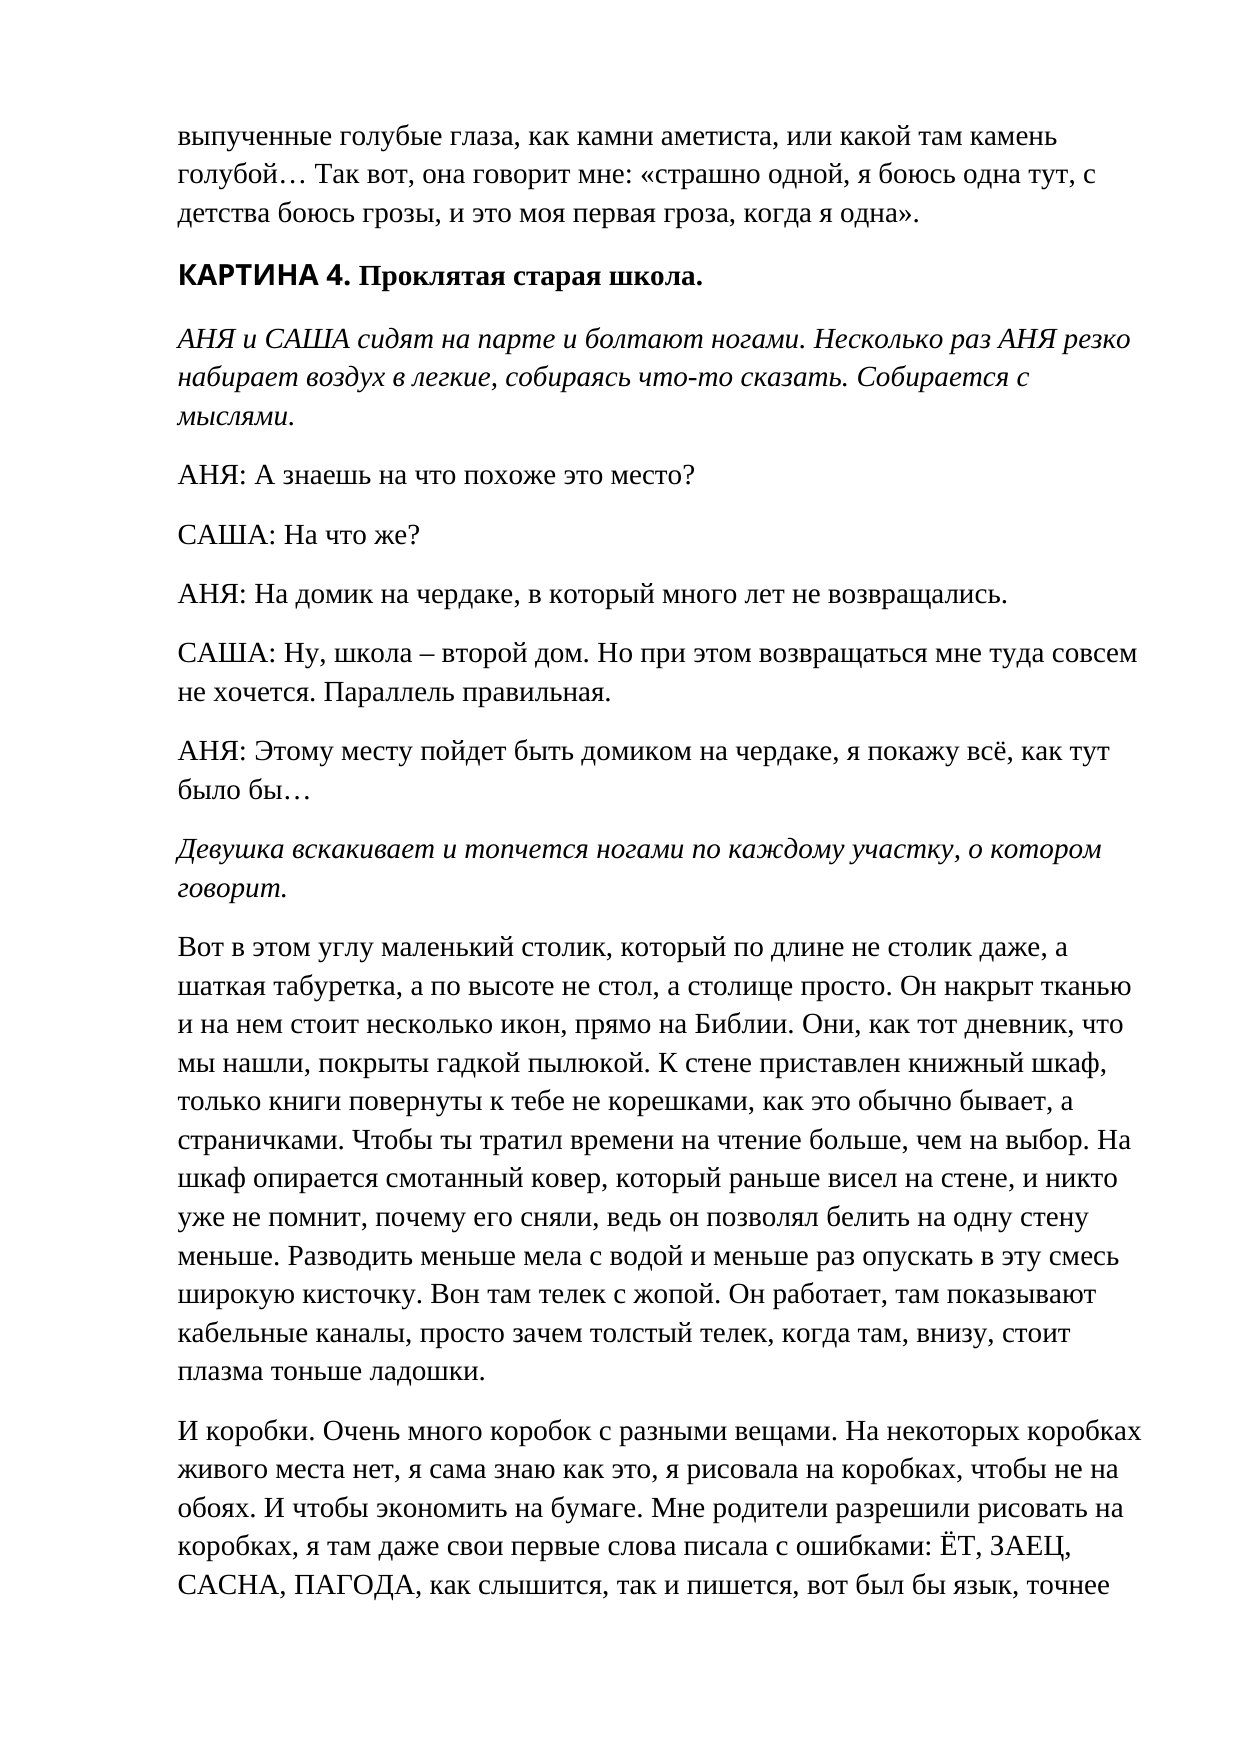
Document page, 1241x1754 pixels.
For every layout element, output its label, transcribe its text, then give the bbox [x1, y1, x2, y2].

text КАРТИНА 4. Проклятая старая школа. [177, 254, 1152, 294]
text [177, 1413, 1152, 1600]
text АНЯ: На домик на чердаке, в который много лет не возвращались. [177, 576, 1152, 610]
text САША: На что же? [177, 517, 1152, 550]
text САША: Ну, школа – второй дом. Но при этом возвращаться мне туда совсем не хочется. Параллель правильная. [177, 636, 1152, 708]
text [177, 118, 1152, 229]
text АНЯ и САША сидят на парте и болтают ногами. Несколько раз АНЯ резко набирает воздух в легкие, собираясь что-то сказать. Собирается с мыслями. [177, 321, 1152, 432]
text Девушка вскакивает и топчется ногами по каждому участку, о котором говорит. [177, 831, 1152, 903]
text АНЯ: А знаешь на что похоже это место? [177, 457, 1152, 491]
text АНЯ: Этому месту пойдет быть домиком на чердаке, я покажу всё, как тут было бы… [177, 733, 1152, 806]
text Вот в этом углу маленький столик, который по длине не столик даже, а шаткая табуретка, а по высоте не стол, а столище просто. Он накрыт тканью и на нем стоит несколько икон, прямо на Библии. Они, как тот дневник, что мы нашли, покрыты гадкой пылюкой. К стене приставлен книжный шкаф, только книги повернуты к тебе не корешками, как это обычно бывает, а страничками. Чтобы ты тратил времени на чтение больше, чем на выбор. На шкаф опирается смотанный ковер, который раньше висел на стене, и никто уже не помнит, почему его сняли, ведь он позволял белить на одну стену меньше. Разводить меньше мела с водой и меньше раз опускать в эту смесь широкую кисточку. Вон там телек с жопой. Он работает, там показывают кабельные каналы, просто зачем толстый телек, когда там, внизу, стоит плазма тоньше ладошки. [177, 929, 1152, 1387]
